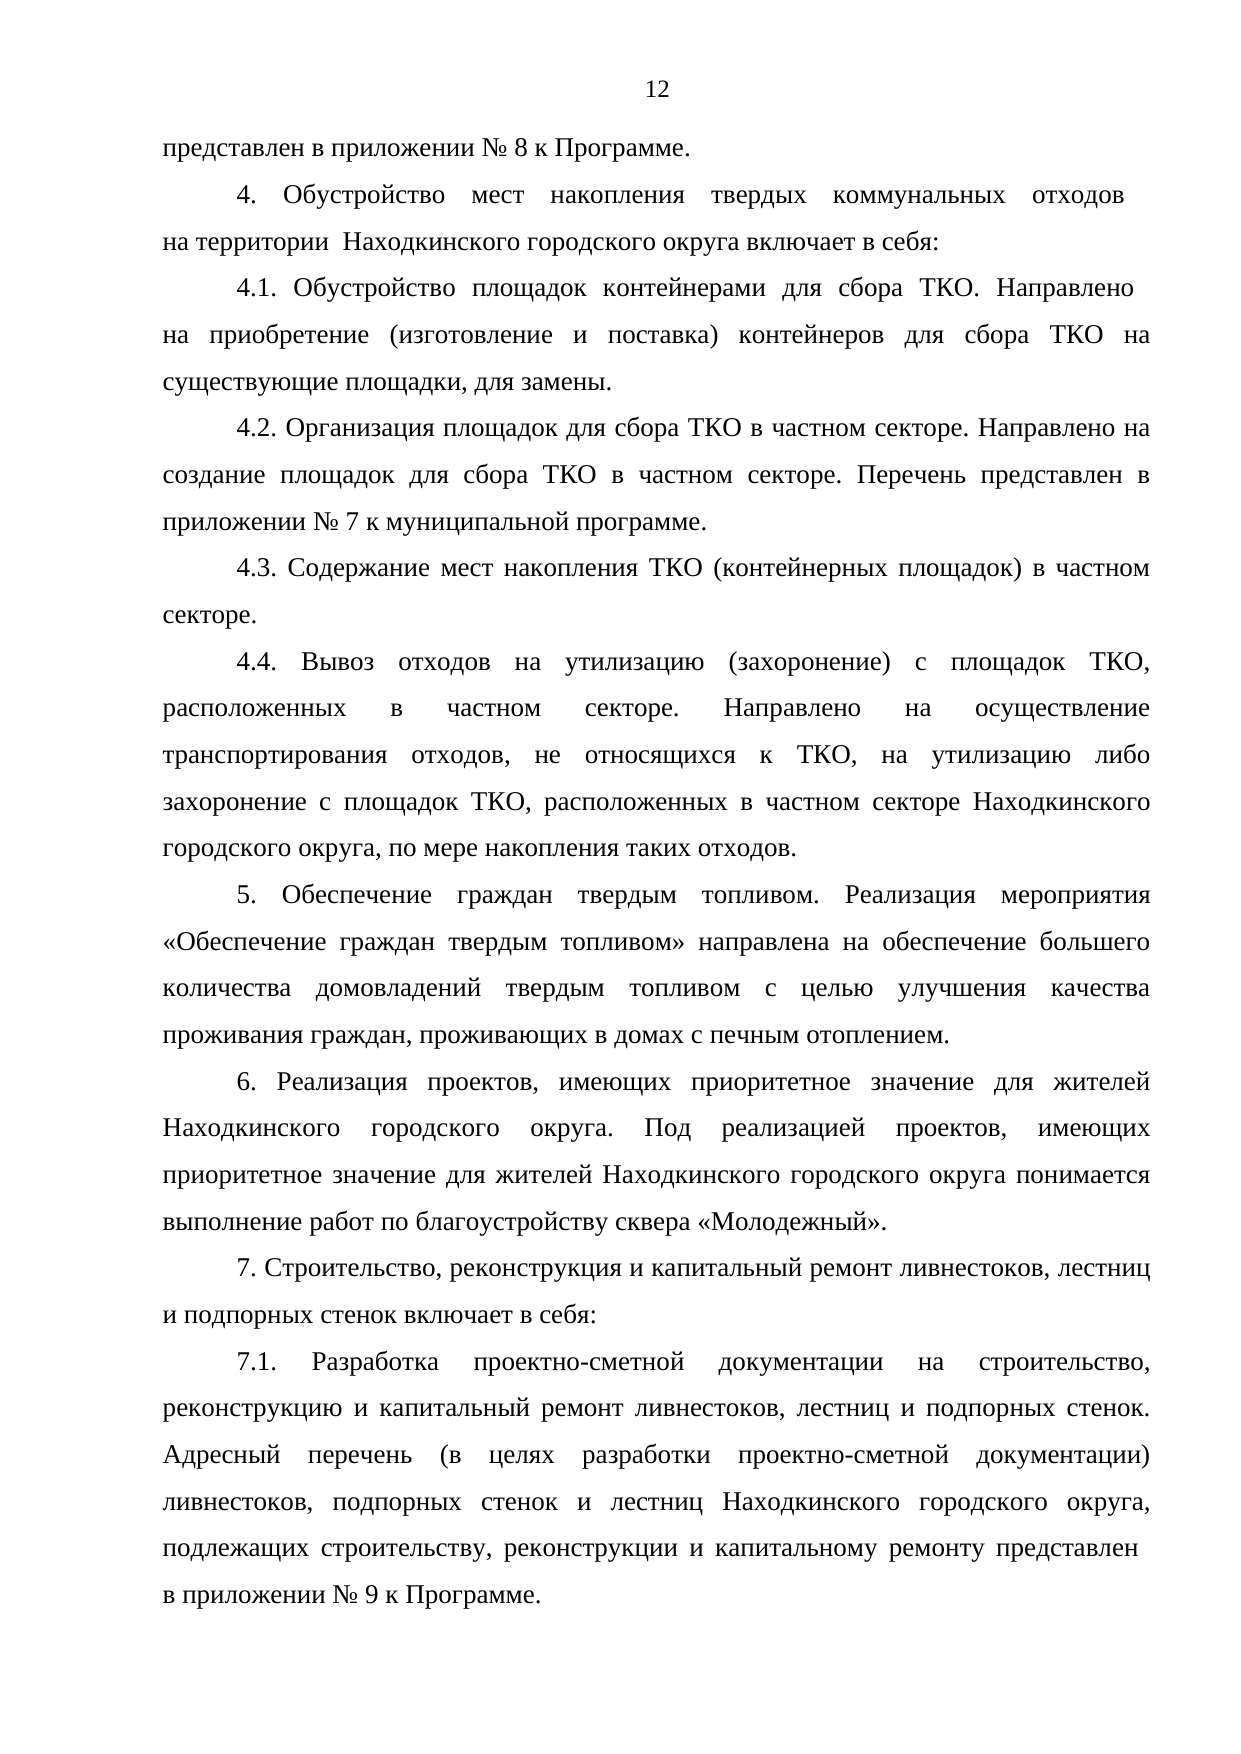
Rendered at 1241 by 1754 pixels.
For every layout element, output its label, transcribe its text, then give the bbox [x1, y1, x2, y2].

text 4.3. Содержание мест накопления ТКО (контейнерных площадок) в частном секторе. [162, 551, 1152, 629]
text 4. Обустройство мест накопления твердых коммунальных отходов на территории Находкинского городского округа включает в себя: [162, 178, 1152, 256]
text 6. Реализация проектов, имеющих приоритетное значение для жителей Находкинского городского округа. Под реализацией проектов, имеющих приоритетное значение для жителей Находкинского городского округа понимается выполнение работ по благоустройству сквера «Молодежный». [162, 1065, 1152, 1236]
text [162, 131, 1152, 162]
text 4.1. Обустройство площадок контейнерами для сбора ТКО. Направлено на приобретение (изготовление и поставка) контейнеров для сбора ТКО на существующие площадки, для замены. [162, 271, 1152, 396]
text 5. Обеспечение граждан твердым топливом. Реализация мероприятия «Обеспечение граждан твердым топливом» направлена на обеспечение большего количества домовладений твердым топливом с целью улучшения качества проживания граждан, проживающих в домах с печным отоплением. [162, 878, 1152, 1049]
text 4.2. Организация площадок для сбора ТКО в частном секторе. Направлено на создание площадок для сбора ТКО в частном секторе. Перечень представлен в приложении № 7 к муниципальной программе. [162, 411, 1152, 536]
text 7.1. Разработка проектно-сметной документации на строительство, реконструкцию и капитальный ремонт ливнестоков, лестниц и подпорных стенок. Адресный перечень (в целях разработки проектно-сметной документации) ливнестоков, подпорных стенок и лестниц Находкинского городского округа, подлежащих строительству, реконструкции и капитальному ремонту представлен в приложении № 9 к Программе. [162, 1345, 1152, 1609]
text 7. Строительство, реконструкция и капитальный ремонт ливнестоков, лестниц и подпорных стенок включает в себя: [162, 1251, 1152, 1329]
text 4.4. Вывоз отходов на утилизацию (захоронение) с площадок ТКО, расположенных в частном секторе. Направлено на осуществление транспортирования отходов, не относящихся к ТКО, на утилизацию либо захоронение с площадок ТКО, расположенных в частном секторе Находкинского городского округа, по мере накопления таких отходов. [162, 645, 1152, 862]
